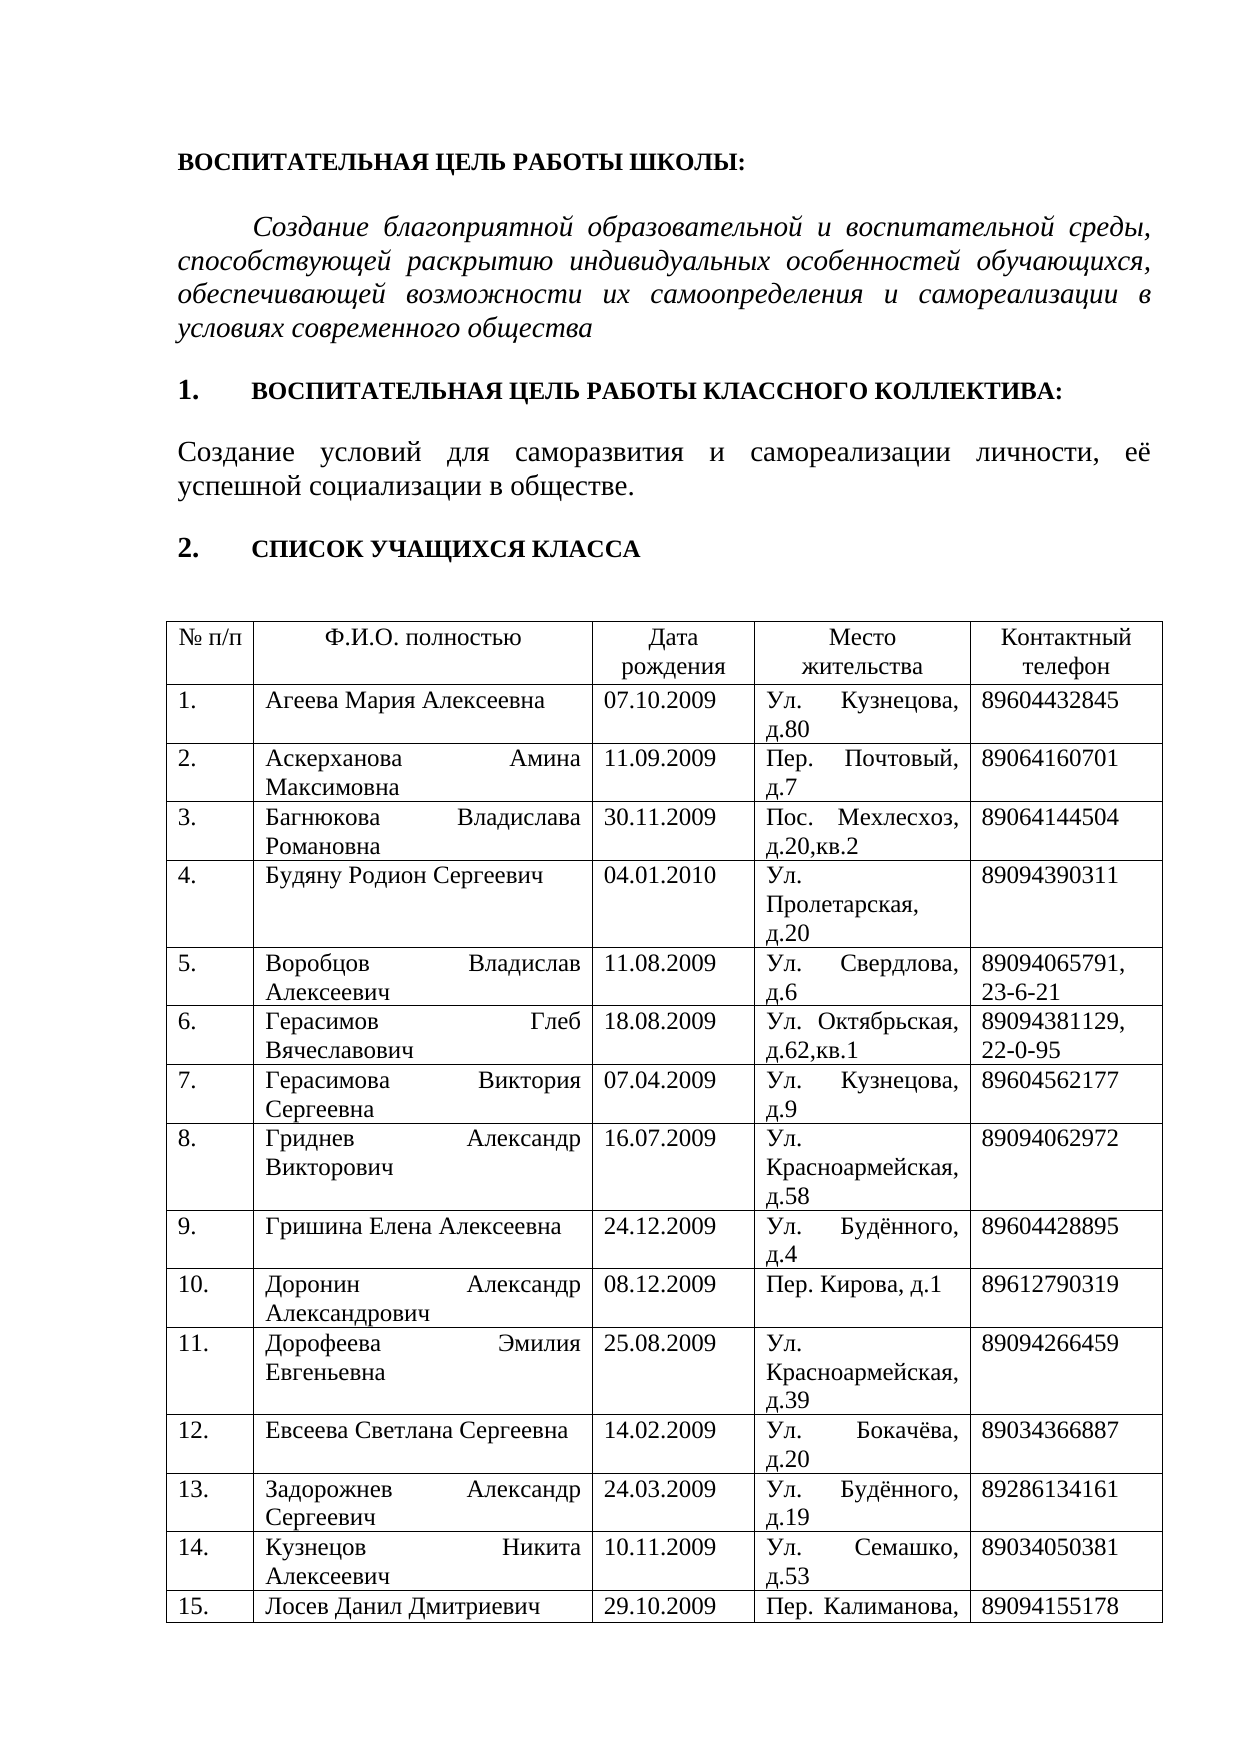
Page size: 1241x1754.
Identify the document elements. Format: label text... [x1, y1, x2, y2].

table_cell 89034366887 [971, 1415, 1162, 1473]
table_cell Гришина Елена Алексеевна [254, 1211, 592, 1268]
table_header № п/п [167, 622, 253, 684]
table_cell 11.09.2009 [593, 744, 754, 801]
table_cell [167, 1124, 253, 1210]
table_cell Герасимов Глеб Вячеславович [254, 1006, 592, 1064]
table_cell Ул. Семашко, д.53 [755, 1532, 970, 1590]
table_cell 29.10.2009 [593, 1591, 754, 1622]
table_header Контактный телефон [971, 622, 1162, 684]
table_cell Пер. Почтовый, д.7 [755, 744, 970, 801]
table_cell Ул. Бокачёва, д.20 [755, 1415, 970, 1473]
table_cell 89034050381 [971, 1532, 1162, 1590]
list СПИСОК УЧАЩИХСЯ КЛАССА [177, 530, 1152, 564]
table_cell Ул. Кузнецова, д.9 [755, 1065, 970, 1122]
table_cell 10.11.2009 [593, 1532, 754, 1590]
table_cell Будяну Родион Сергеевич [254, 861, 592, 947]
list Создание условий для саморазвития и самореализации личности, её успешной социализации в обществе. [177, 434, 1152, 501]
table_cell Доронин Александр Александрович [254, 1269, 592, 1327]
table_cell 89094390311 [971, 861, 1162, 947]
table_cell 89604562177 [971, 1065, 1162, 1122]
table_cell Задорожнев Александр Сергеевич [254, 1474, 592, 1531]
table_cell 30.11.2009 [593, 802, 754, 859]
table_header Место жительства [755, 622, 970, 684]
table_cell [167, 1328, 253, 1414]
table_cell 89286134161 [971, 1474, 1162, 1531]
table_cell Евсеева Светлана Сергеевна [254, 1415, 592, 1473]
table_cell [167, 948, 253, 1005]
table_cell Аскерханова Амина Максимовна [254, 744, 592, 801]
table_cell [167, 802, 253, 859]
table_cell 89094062972 [971, 1124, 1162, 1210]
table_header Дата рождения [593, 622, 754, 684]
table_cell [167, 861, 253, 947]
table_cell Ул. Красноармейская, д.58 [755, 1124, 970, 1210]
table_cell [167, 1211, 253, 1268]
table_cell Герасимова Виктория Сергеевна [254, 1065, 592, 1122]
table_cell 89612790319 [971, 1269, 1162, 1327]
table_cell 08.12.2009 [593, 1269, 754, 1327]
list ВОСПИТАТЕЛЬНАЯ ЦЕЛЬ РАБОТЫ КЛАССНОГО КОЛЛЕКТИВА: [177, 372, 1152, 406]
table_cell Ул. Красноармейская, д.39 [755, 1328, 970, 1414]
table_cell Багнюкова Владислава Романовна [254, 802, 592, 859]
list Создание благоприятной образовательной и воспитательной среды, способствующей раскрытию индивидуальных особенностей обучающихся, обеспечивающей возможности их самоопределения и самореализации в условиях современного общества [177, 209, 1152, 343]
table_cell 89064160701 [971, 744, 1162, 801]
table_cell 89604432845 [971, 685, 1162, 742]
table_cell [167, 1065, 253, 1122]
table_cell 07.04.2009 [593, 1065, 754, 1122]
table_cell 25.08.2009 [593, 1328, 754, 1414]
table_cell Ул. Октябрьская, д.62,кв.1 [755, 1006, 970, 1064]
table_cell [167, 1269, 253, 1327]
table_cell 89094155178 [971, 1591, 1162, 1622]
table_cell [167, 1532, 253, 1590]
table_cell Кузнецов Никита Алексеевич [254, 1532, 592, 1590]
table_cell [755, 1591, 970, 1622]
list ВОСПИТАТЕЛЬНАЯ ЦЕЛЬ РАБОТЫ ШКОЛЫ: [177, 147, 1152, 176]
table_cell [167, 1474, 253, 1531]
table_cell Гриднев Александр Викторович [254, 1124, 592, 1210]
table_cell [167, 1591, 253, 1622]
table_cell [254, 1591, 592, 1622]
table_cell 16.07.2009 [593, 1124, 754, 1210]
table_cell Пер. Кирова, д.1 [755, 1269, 970, 1327]
table_cell Пос. Мехлесхоз, д.20,кв.2 [755, 802, 970, 859]
table_cell 24.03.2009 [593, 1474, 754, 1531]
table_cell 18.08.2009 [593, 1006, 754, 1064]
table_cell Воробцов Владислав Алексеевич [254, 948, 592, 1005]
table_cell [167, 744, 253, 801]
table_cell [167, 1415, 253, 1473]
table_cell Ул. Кузнецова, д.80 [755, 685, 970, 742]
table_cell 89604428895 [971, 1211, 1162, 1268]
table_cell [167, 1006, 253, 1064]
table_cell [167, 685, 253, 742]
table_cell 24.12.2009 [593, 1211, 754, 1268]
table_cell 07.10.2009 [593, 685, 754, 742]
table_cell 14.02.2009 [593, 1415, 754, 1473]
table_cell Агеева Мария Алексеевна [254, 685, 592, 742]
table_cell 89094266459 [971, 1328, 1162, 1414]
table_cell 04.01.2010 [593, 861, 754, 947]
table_cell Ул. Будённого, д.4 [755, 1211, 970, 1268]
table_cell 89094065791, 23-6-21 [971, 948, 1162, 1005]
table_cell 89094381129, 22-0-95 [971, 1006, 1162, 1064]
table_header Ф.И.О. полностью [254, 622, 592, 684]
table_cell Ул. Свердлова, д.6 [755, 948, 970, 1005]
table_cell Дорофеева Эмилия Евгеньевна [254, 1328, 592, 1414]
table_cell 89064144504 [971, 802, 1162, 859]
table_cell Ул. Будённого, д.19 [755, 1474, 970, 1531]
table_cell Ул. Пролетарская, д.20 [755, 861, 970, 947]
table_cell 11.08.2009 [593, 948, 754, 1005]
